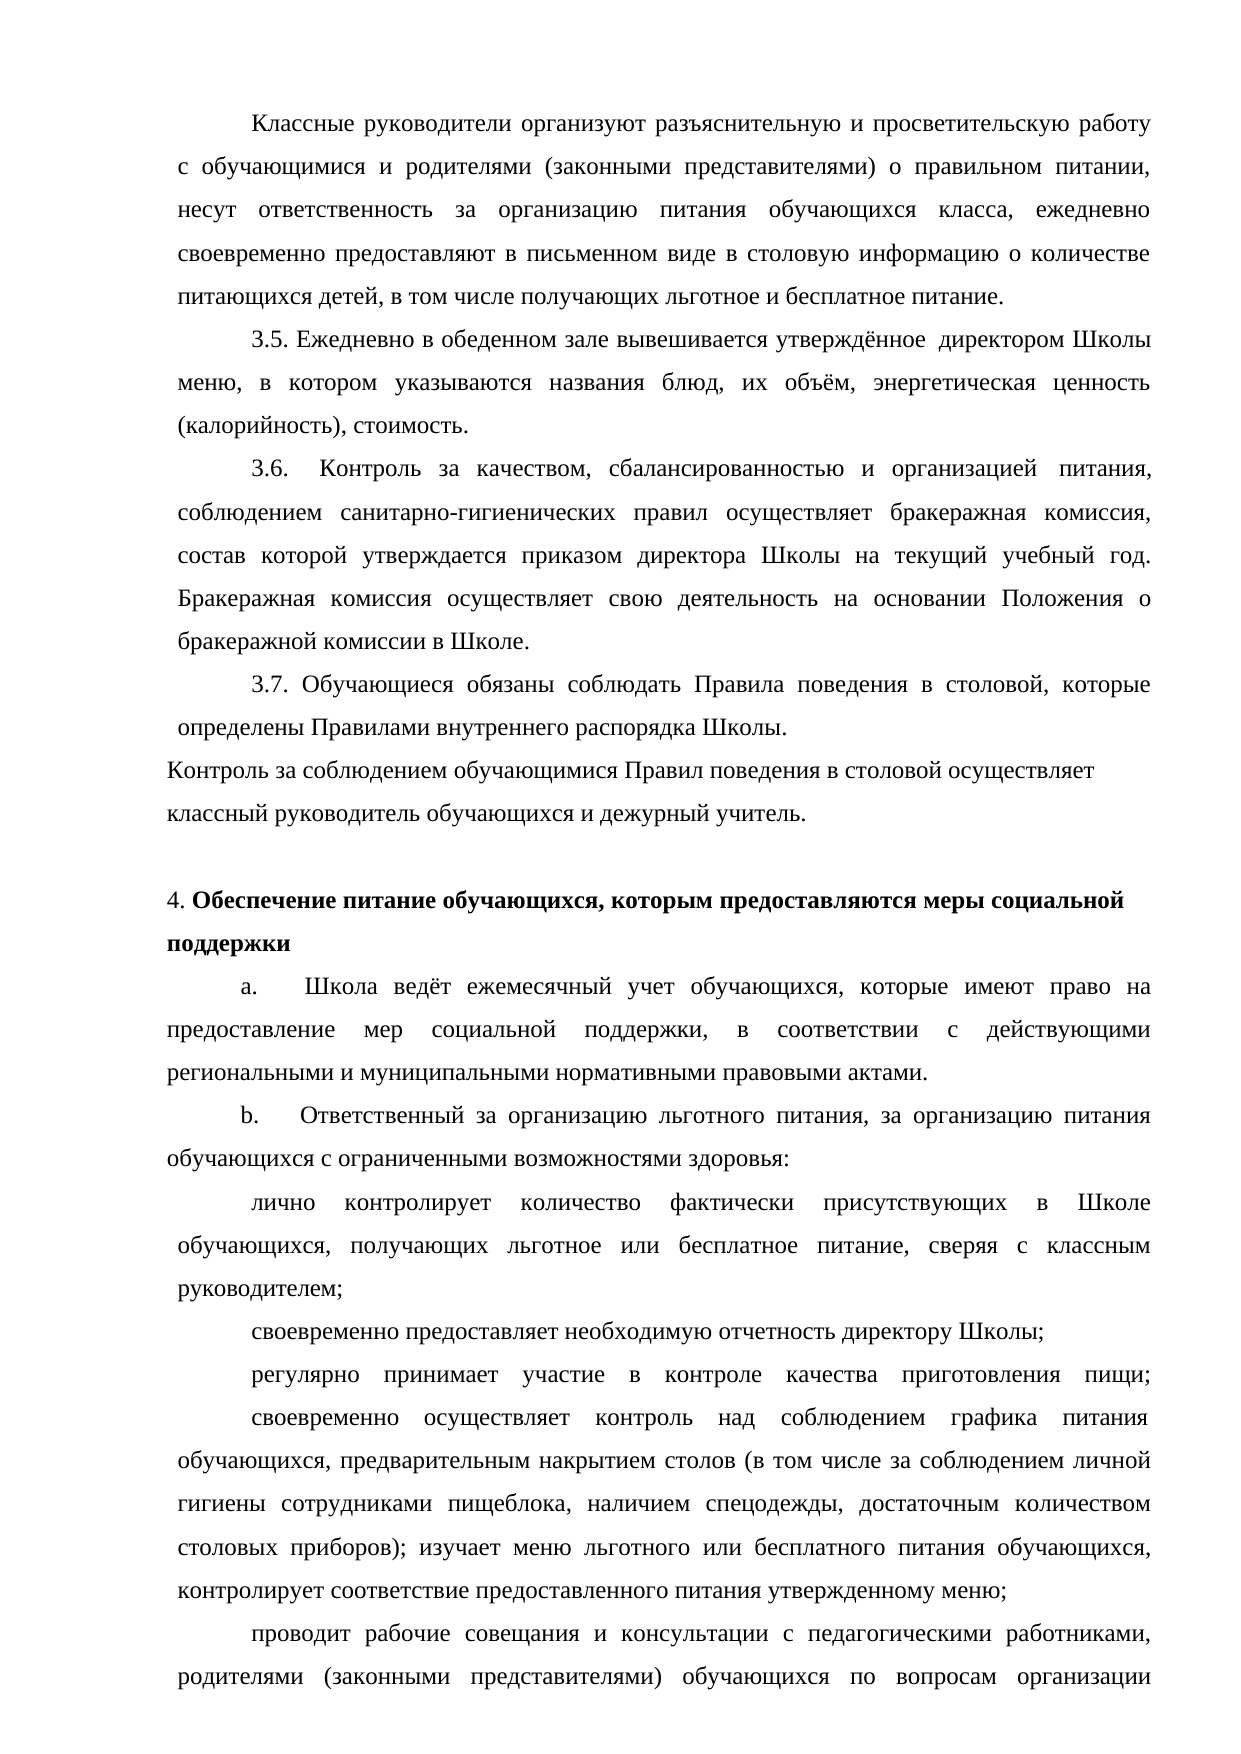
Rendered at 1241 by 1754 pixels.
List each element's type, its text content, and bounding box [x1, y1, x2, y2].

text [177, 1618, 1152, 1690]
text 4. Обеспечение питание обучающихся, которым предоставляются меры социальной поддержки [167, 885, 1139, 957]
list Ответственный за организацию льготного питания, за организацию питания обучающихся с ограниченными возможностями здоровья: [167, 1100, 1152, 1172]
text Контроль за соблюдением обучающимися Правил поведения в столовой осуществляет классный руководитель обучающихся и дежурный учитель. [167, 755, 1139, 827]
text обучающихся, предварительным накрытием столов (в том числе за соблюдением личной гигиены сотрудниками пищеблока, наличием спецодежды, достаточным количеством столовых приборов); изучает меню льготного или бесплатного питания обучающихся, контролирует соответствие предоставленного питания утвержденному меню; [177, 1445, 1152, 1603]
list Ежедневно в обеденном зале вывешивается утверждённое директором Школы меню, в котором указываются названия блюд, их объём, энергетическая ценность (калорийность), стоимость. [177, 324, 1152, 439]
text Классные руководители организуют разъяснительную и просветительскую работу с обучающимися и родителями (законными представителями) о правильном питании, несут ответственность за организацию питания обучающихся класса, ежедневно своевременно предоставляют в письменном виде в столовую информацию о количестве питающихся детей, в том числе получающих льготное и бесплатное питание. [177, 108, 1151, 309]
text лично контролирует количество фактически присутствующих в Школе обучающихся, получающих льготное или бесплатное питание, сверяя с классным руководителем; [177, 1187, 1152, 1302]
text регулярно принимает участие в контроле качества приготовления пищи; своевременно осуществляет контроль над соблюдением графика питания [251, 1359, 1152, 1431]
list Школа ведёт ежемесячный учет обучающихся, которые имеют право на предоставление мер социальной поддержки, в соответствии с действующими региональными и муниципальными нормативными правовыми актами. [167, 971, 1152, 1086]
list Обучающиеся обязаны соблюдать Правила поведения в столовой, которые определены Правилами внутреннего распорядка Школы. [177, 669, 1151, 741]
list Контроль за качеством, сбалансированностью и организацией питания, соблюдением санитарно-гигиенических правил осуществляет бракеражная комиссия, состав которой утверждается приказом директора Школы на текущий учебный год. Бракеражная комиссия осуществляет свою деятельность на основании Положения о бракеражной комиссии в Школе. [177, 453, 1152, 655]
text своевременно предоставляет необходимую отчетность директору Школы; [177, 1316, 1152, 1345]
